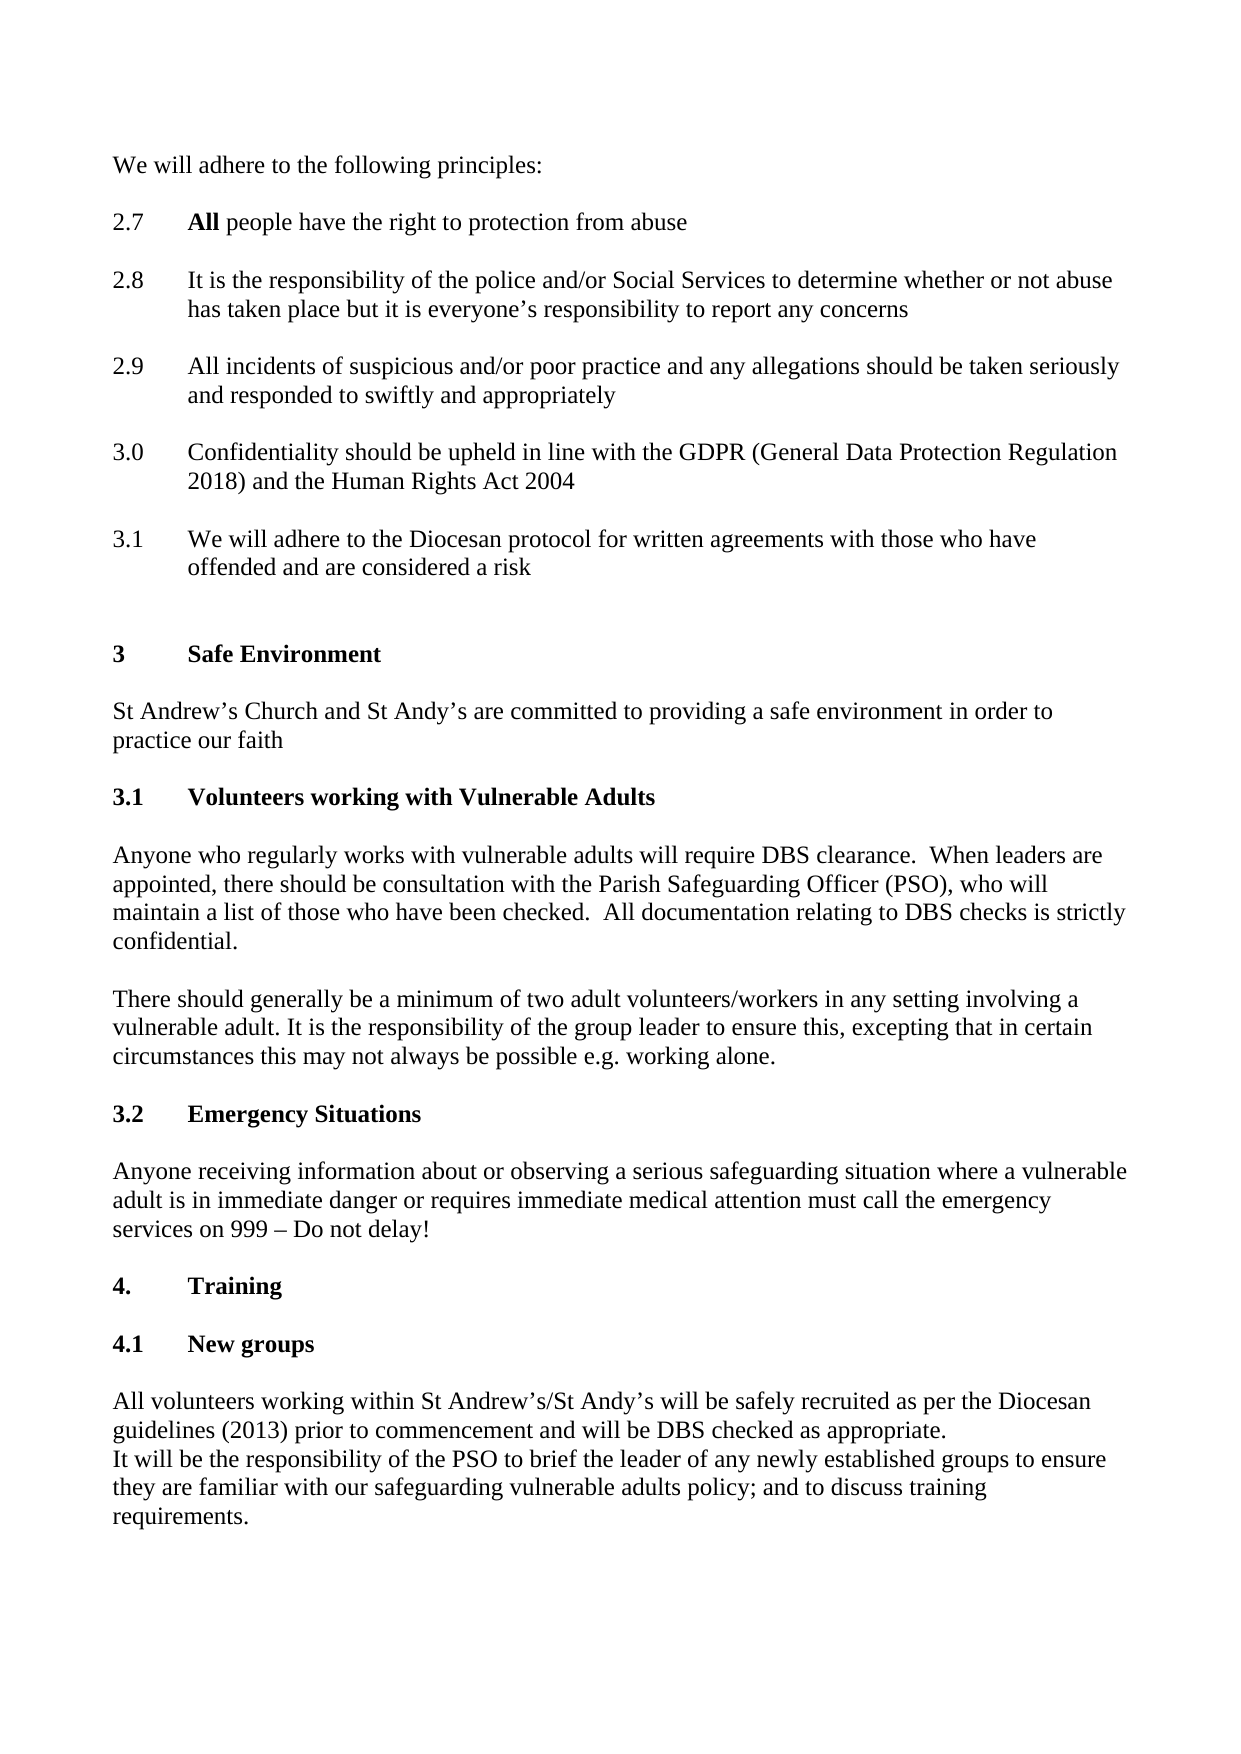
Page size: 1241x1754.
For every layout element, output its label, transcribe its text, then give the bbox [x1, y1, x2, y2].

text 4.1 New groups [112, 1329, 1128, 1357]
text 2.7 All people have the right to protection from abuse [112, 207, 1128, 236]
text All volunteers working within St Andrew’s/St Andy’s will be safely recruited as per the Diocesan guidelines (2013) prior to commencement and will be DBS checked as appropriate. [112, 1386, 1128, 1444]
text 3.0 Confidentiality should be upheld in line with the GDPR (General Data Protection Regulation 2018) and the Human Rights Act 2004 [112, 437, 1128, 495]
text 3 Safe Environment [112, 639, 1128, 667]
text 2.8 It is the responsibility of the police and/or Social Services to determine whether or not abuse has taken place but it is everyone’s responsibility to report any concerns [112, 265, 1128, 322]
text We will adhere to the following principles: [112, 150, 1128, 179]
text 3.1 We will adhere to the Diocesan protocol for written agreements with those who have offended and are considered a risk [112, 524, 1128, 581]
text It will be the responsibility of the PSO to brief the leader of any newly established groups to ensure they are familiar with our safeguarding vulnerable adults policy; and to discuss training requirements. [112, 1444, 1128, 1530]
text There should generally be a minimum of two adult volunteers/workers in any setting involving a vulnerable adult. It is the responsibility of the group leader to ensure this, excepting that in certain circumstances this may not always be possible e.g. working alone. [112, 984, 1128, 1070]
text 2.9 All incidents of suspicious and/or poor practice and any allegations should be taken seriously and responded to swiftly and appropriately [112, 351, 1128, 409]
text St Andrew’s Church and St Andy’s are committed to providing a safe environment in order to practice our faith [112, 696, 1128, 754]
text 4. Training [112, 1271, 1128, 1300]
text Anyone receiving information about or observing a serious safeguarding situation where a vulnerable adult is in immediate danger or requires immediate medical attention must call the emergency services on 999 – Do not delay! [112, 1156, 1128, 1242]
text 3.1 Volunteers working with Vulnerable Adults [112, 782, 1128, 811]
text Anyone who regularly works with vulnerable adults will require DBS clearance. When leaders are appointed, there should be consultation with the Parish Safeguarding Officer (PSO), who will maintain a list of those who have been checked. All documentation relating to DBS checks is strictly confidential. [112, 840, 1128, 955]
text 3.2 Emergency Situations [112, 1099, 1128, 1127]
